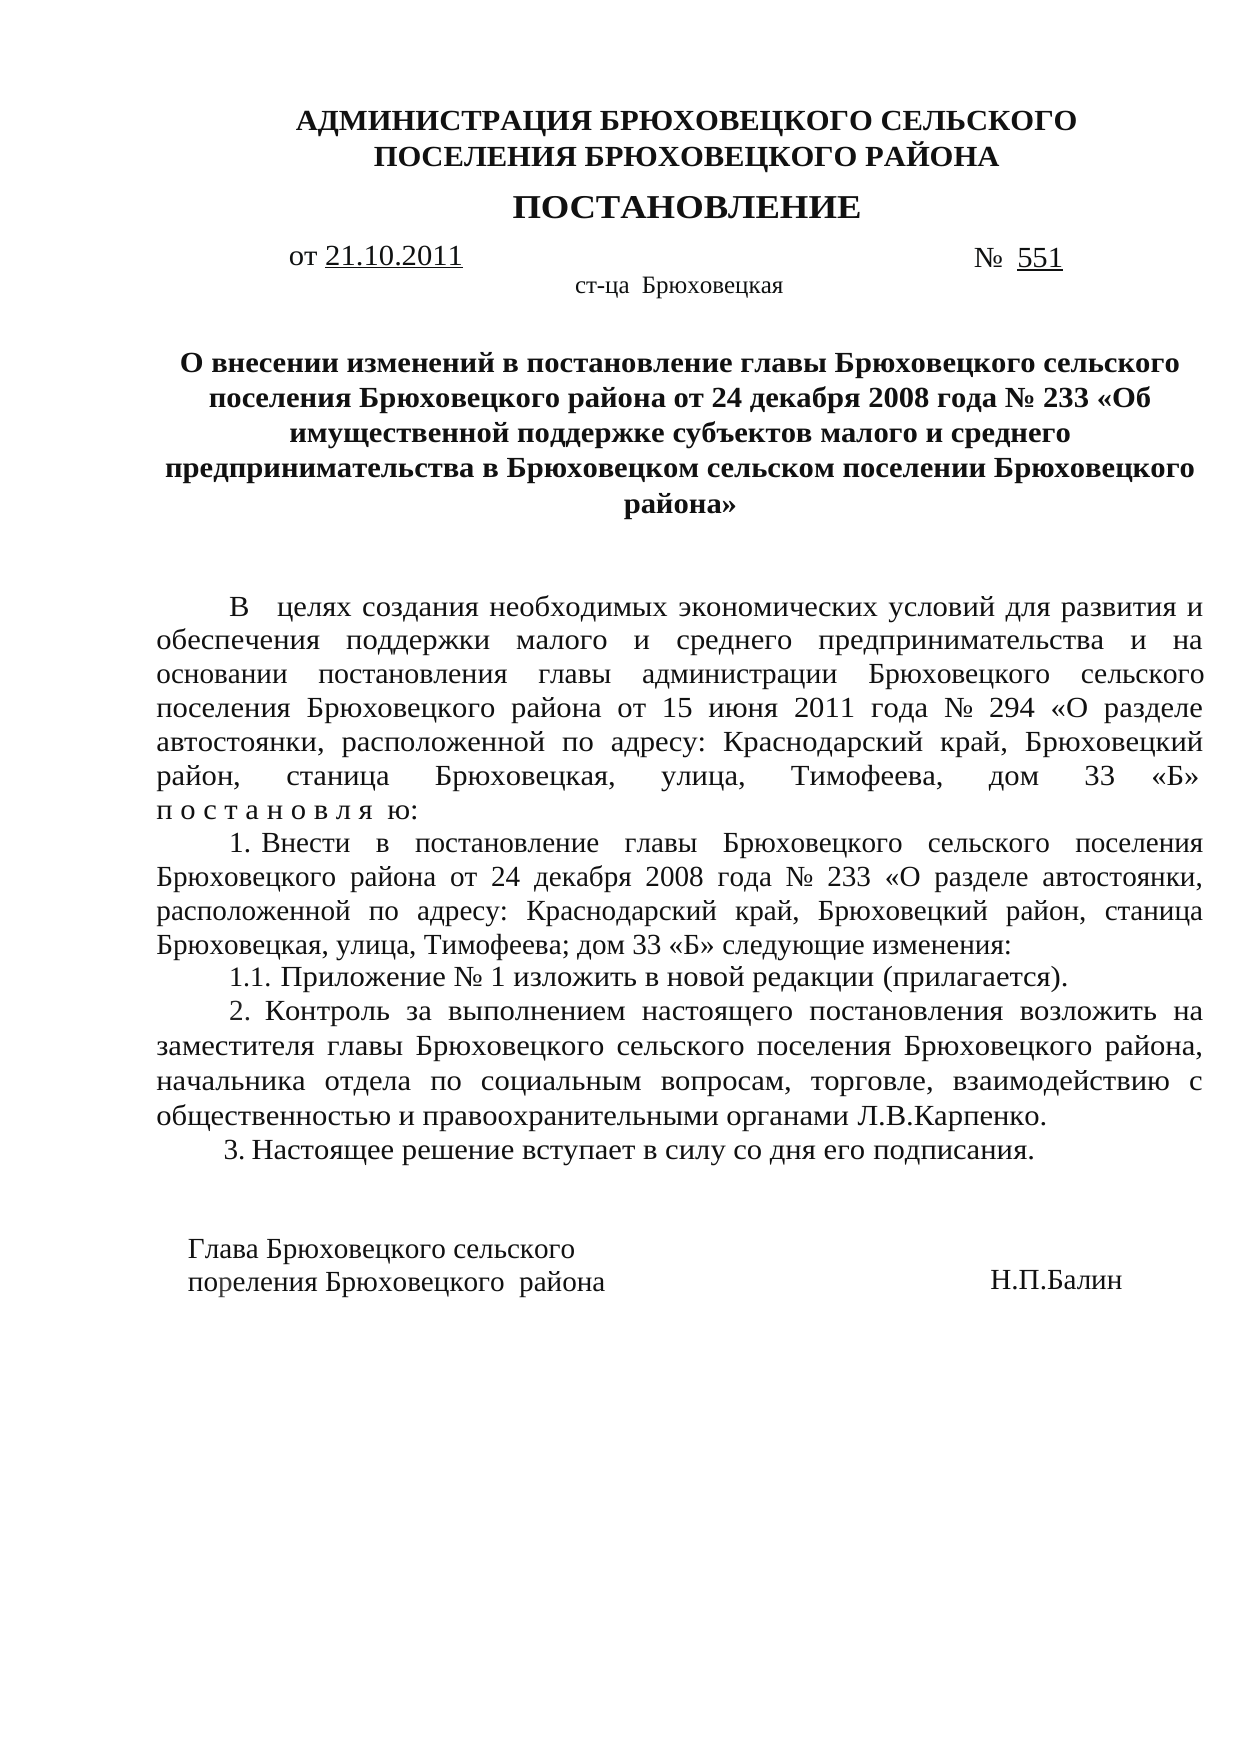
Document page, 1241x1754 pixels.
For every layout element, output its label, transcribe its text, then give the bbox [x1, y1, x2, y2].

list Внести в постановление главы Брюховецкого сельского поселения Брюховецкого района от 24 декабря 2008 года № 233 «О разделе автостоянки, расположенной по адресу: Краснодарский край, Брюховецкий район, станица Брюховецкая, улица, Тимофеева; дом 33 «Б» следующие изменения: [156, 826, 1204, 961]
text Глава Брюховецкого сельского [188, 1233, 1205, 1265]
list Приложение № 1 изложить в новой редакции (прилагается). [156, 961, 1204, 993]
text ПОСТАНОВЛЕНИЕ [204, 187, 1169, 226]
text В целях создания необходимых экономических условий для развития и обеспечения поддержки малого и среднего предпринимательства и на основании постановления главы администрации Брюховецкого сельского поселения Брюховецкого района от 15 июня 2011 года № 294 «О разделе автостоянки, расположенной по адресу: Краснодарский край, Брюховецкий район, станица Брюховецкая, улица, Тимофеева, дом 33 «Б» п о с т а н о в л я ю: [156, 589, 1204, 825]
text О внесении изменений в постановление главы Брюховецкого сельского поселения Брюховецкого района от 24 декабря 2008 года № 233 «Об имущественной поддержке субъектов малого и среднего предпринимательства в Брюховецком сельском поселении Брюховецкого района» [156, 345, 1204, 519]
text пореления Брюховецкого района Н.П.Балин [188, 1265, 1205, 1298]
text ст-ца Брюховецкая [522, 272, 836, 299]
text АДМИНИСТРАЦИЯ БРЮХОВЕЦКОГО СЕЛЬСКОГО ПОСЕЛЕНИЯ БРЮХОВЕЦКОГО РАЙОНА [204, 103, 1169, 173]
list Настоящее решение вступает в силу со дня его подписания. [223, 1134, 1205, 1166]
text от 21.10.2011 № 551 [288, 239, 1205, 272]
list Контроль за выполнением настоящего постановления возложить на заместителя главы Брюховецкого сельского поселения Брюховецкого района, начальника отдела по социальным вопросам, торговле, взаимодействию с общественностью и правоохранительными органами Л.В.Карпенко. [156, 993, 1204, 1132]
